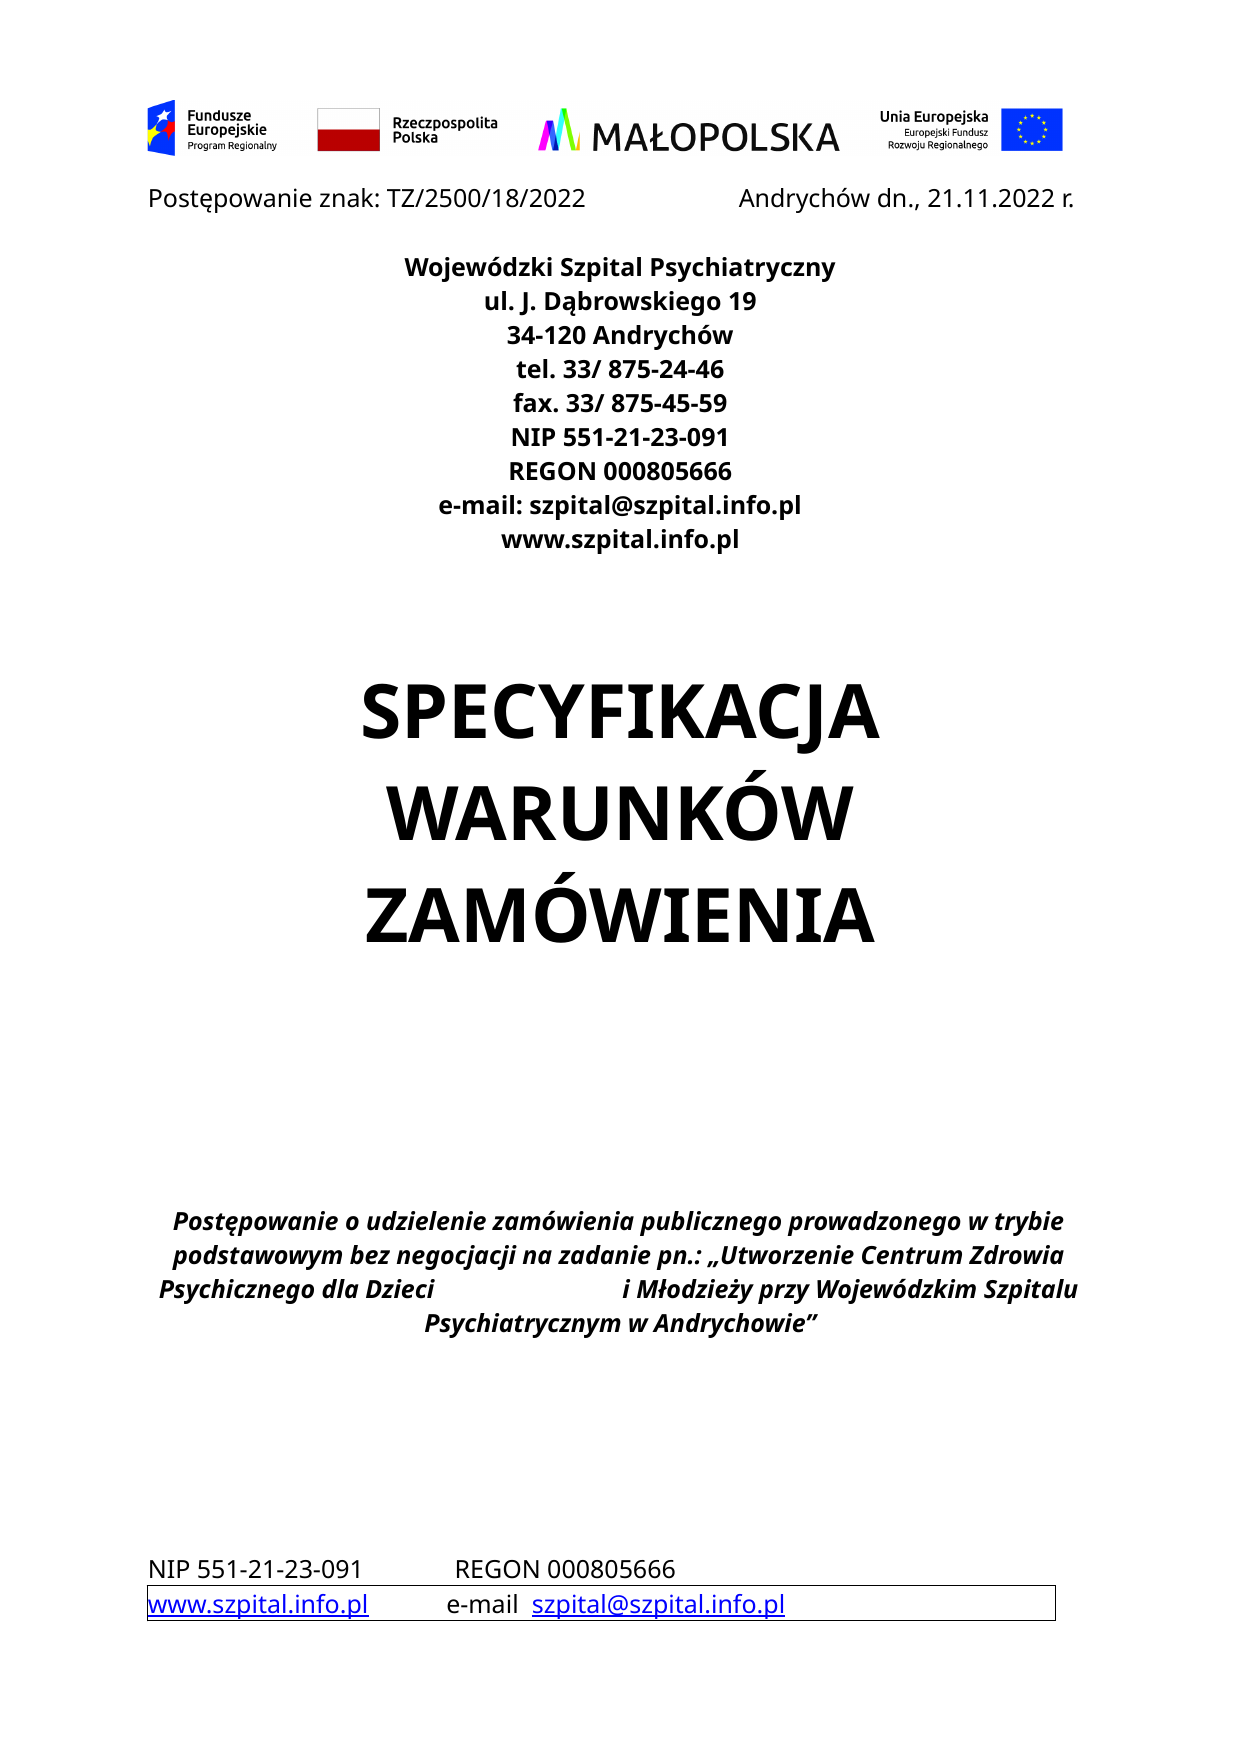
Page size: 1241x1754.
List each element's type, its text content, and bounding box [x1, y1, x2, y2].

text www.szpital.info.pl [148, 522, 1092, 556]
subtitle Wojewódzki Szpital Psychiatryczny [148, 249, 1092, 284]
text e-mail: szpital@szpital.info.pl [148, 488, 1092, 522]
text ul. J. Dąbrowskiego 19 [148, 284, 1092, 318]
text Postępowanie o udzielenie zamówienia publicznego prowadzonego w trybie podstawowym bez negocjacji na zadanie pn.: „Utworzenie Centrum Zdrowia Psychicznego dla Dzieci i Młodzieży przy Wojewódzkim Szpitalu Psychiatrycznym w Andrychowie” [148, 1203, 1092, 1339]
text tel. 33/ 875-24-46 [148, 352, 1092, 386]
text NIP 551-21-23-091 [148, 420, 1092, 454]
text fax. 33/ 875-45-59 [148, 386, 1092, 420]
picture [147, 100, 1063, 156]
text SPECYFIKACJA WARUNKÓW ZAMÓWIENIA [148, 658, 1092, 965]
text 34-120 Andrychów [148, 318, 1092, 352]
text REGON 000805666 [148, 454, 1092, 488]
